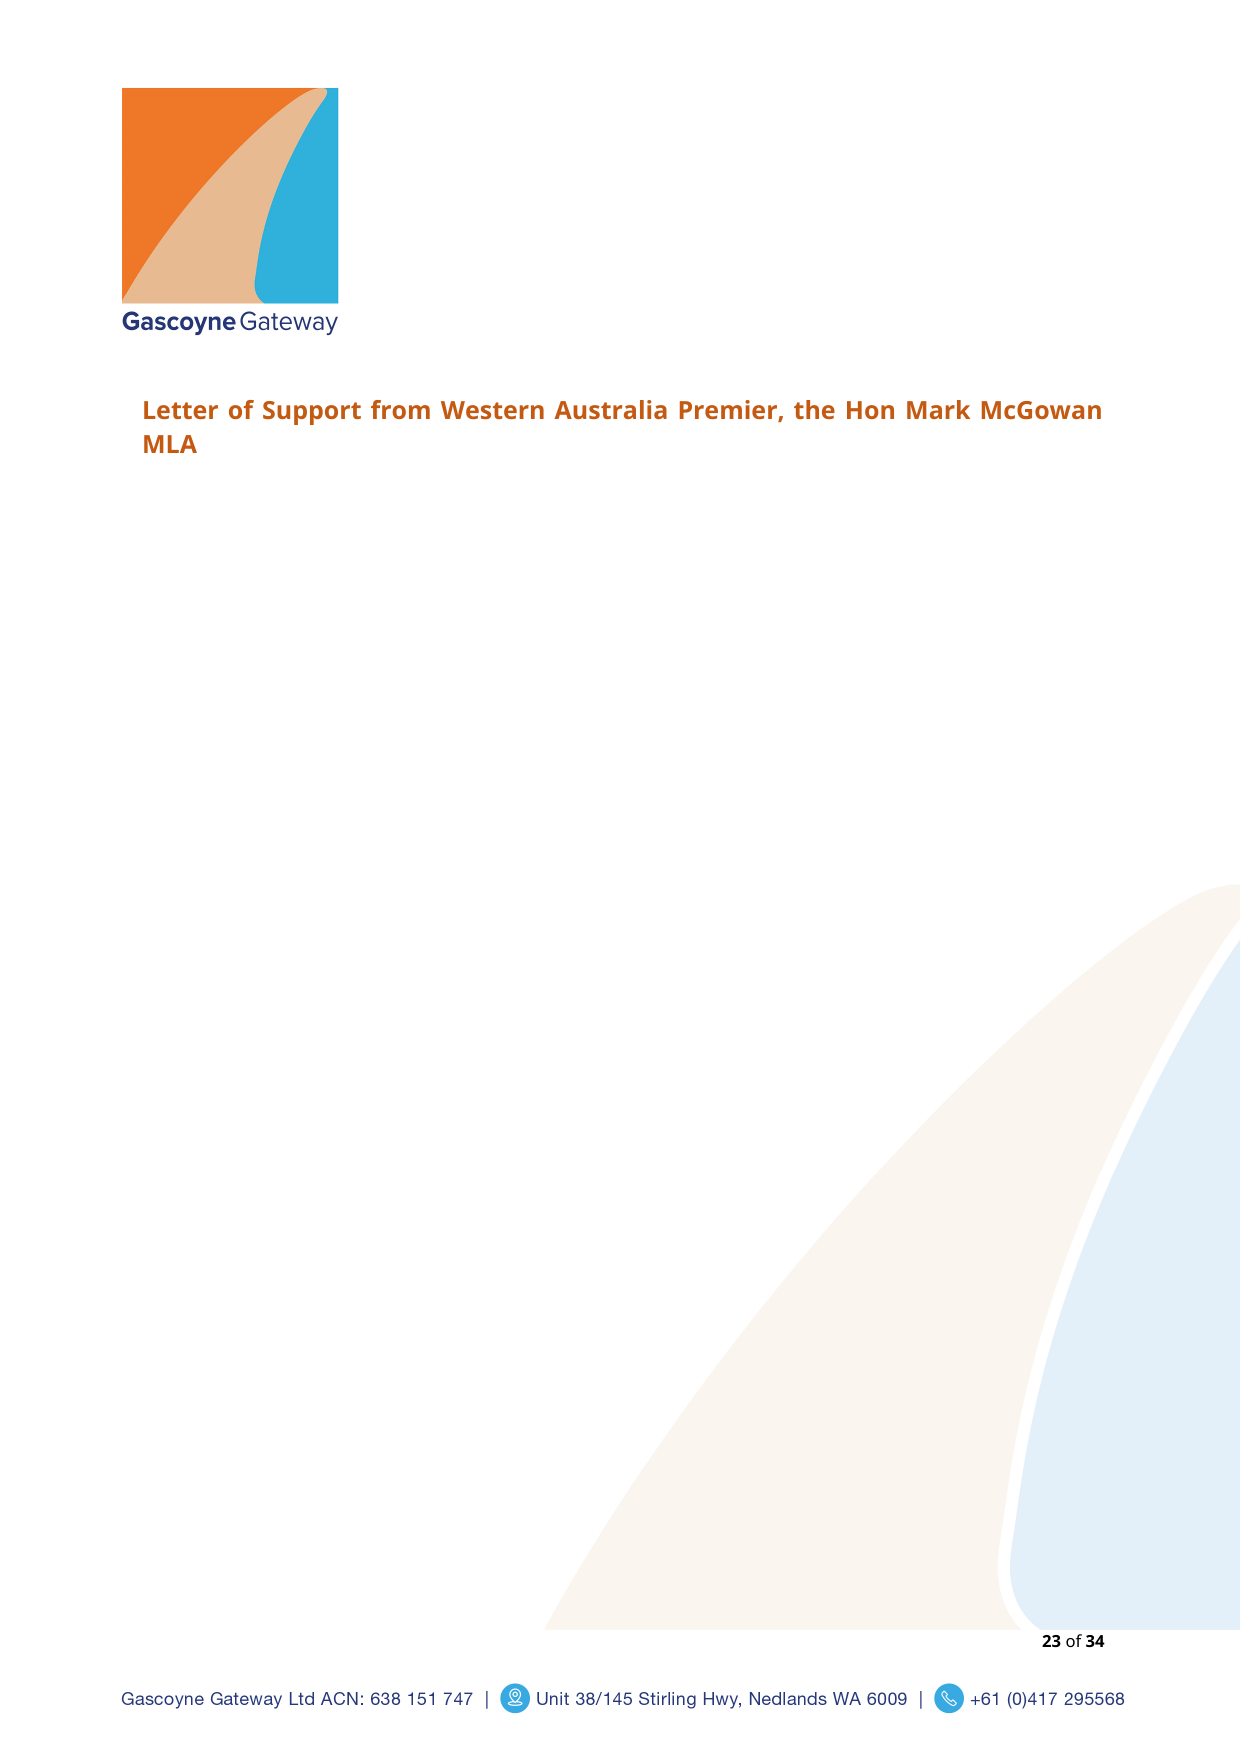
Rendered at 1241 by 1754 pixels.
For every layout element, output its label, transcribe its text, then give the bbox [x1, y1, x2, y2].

text Letter of Support from Western Australia Premier, the Hon Mark McGowan MLA [142, 393, 1104, 461]
picture [3, 3, 1241, 1754]
